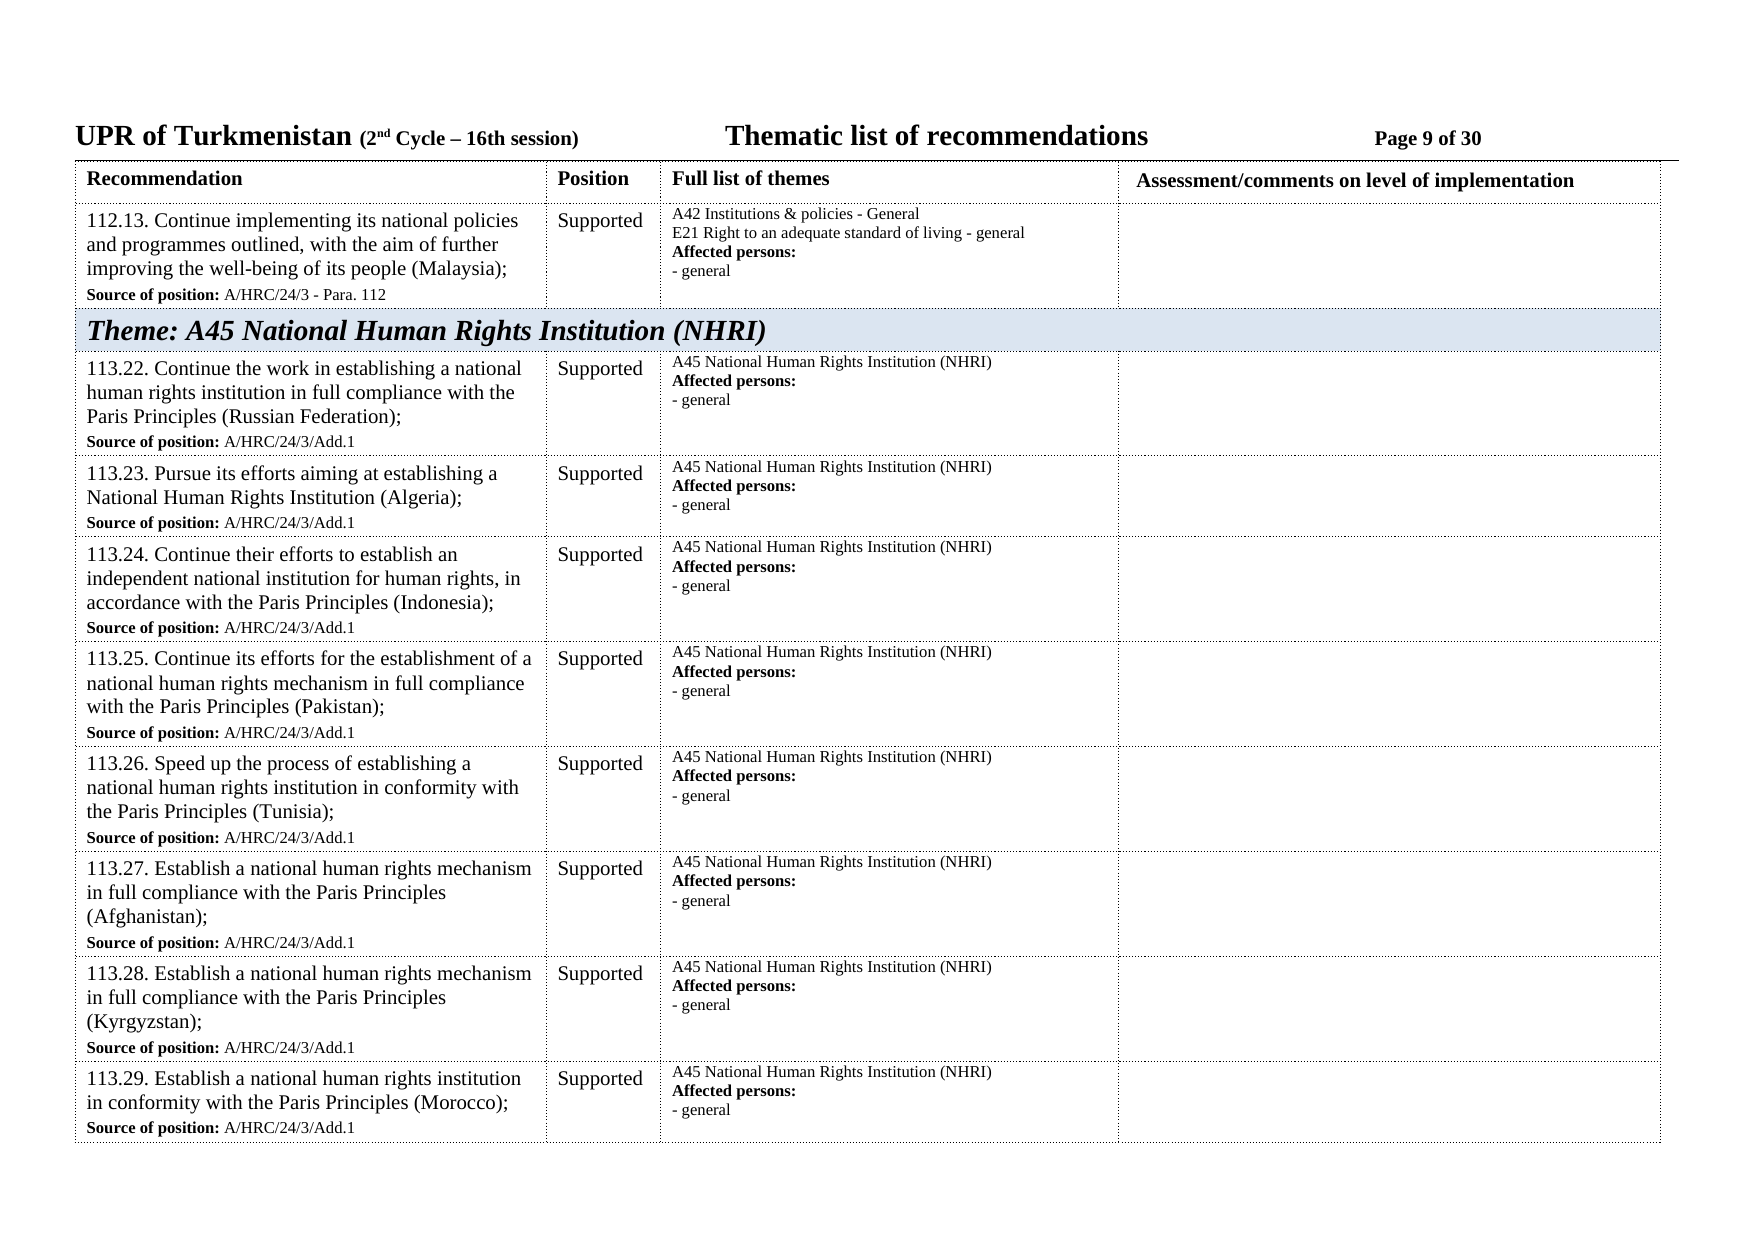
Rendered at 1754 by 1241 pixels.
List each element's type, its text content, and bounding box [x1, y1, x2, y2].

table_cell [1119, 203, 1661, 308]
table_header Position [546, 161, 661, 203]
table_header Recommendation [75, 161, 546, 203]
table_cell A45 National Human Rights Institution (NHRI) Affected persons: - general [661, 455, 1119, 536]
table_cell [1119, 851, 1661, 956]
table_cell Supported [546, 1061, 661, 1142]
table_cell Theme: A45 National Human Rights Institution (NHRI) [75, 308, 1661, 351]
table_cell [1119, 455, 1661, 536]
table_cell 112.13. Continue implementing its national policies and programmes outlined, with the aim of further improving the well-being of its people (Malaysia); Source of position: A/HRC/24/3 - Para. 112 [75, 203, 546, 308]
table_cell Supported [546, 851, 661, 956]
table_cell [1119, 746, 1661, 851]
table_cell Supported [546, 455, 661, 536]
table_cell A45 National Human Rights Institution (NHRI) Affected persons: - general [661, 351, 1119, 455]
table_cell Supported [546, 351, 661, 455]
table_cell [1119, 536, 1661, 641]
table_cell 113.29. Establish a national human rights institution in conformity with the Paris Principles (Morocco); Source of position: A/HRC/24/3/Add.1 [75, 1061, 546, 1142]
table_cell 113.24. Continue their efforts to establish an independent national institution for human rights, in accordance with the Paris Principles (Indonesia); Source of position: A/HRC/24/3/Add.1 [75, 536, 546, 641]
table_header Assessment/comments on level of implementation [1119, 161, 1661, 203]
table_cell A45 National Human Rights Institution (NHRI) Affected persons: - general [661, 851, 1119, 956]
table_cell A45 National Human Rights Institution (NHRI) Affected persons: - general [661, 641, 1119, 746]
table_cell [1119, 351, 1661, 455]
table_cell [1119, 641, 1661, 746]
table_cell Supported [546, 536, 661, 641]
table_cell 113.23. Pursue its efforts aiming at establishing a National Human Rights Institution (Algeria); Source of position: A/HRC/24/3/Add.1 [75, 455, 546, 536]
table_header Full list of themes [661, 161, 1119, 203]
table_cell Supported [546, 203, 661, 308]
table_cell A45 National Human Rights Institution (NHRI) Affected persons: - general [661, 1061, 1119, 1142]
table_cell A45 National Human Rights Institution (NHRI) Affected persons: - general [661, 746, 1119, 851]
table_cell 113.28. Establish a national human rights mechanism in full compliance with the Paris Principles (Kyrgyzstan); Source of position: A/HRC/24/3/Add.1 [75, 956, 546, 1061]
table_cell 113.27. Establish a national human rights mechanism in full compliance with the Paris Principles (Afghanistan); Source of position: A/HRC/24/3/Add.1 [75, 851, 546, 956]
table_cell [1119, 956, 1661, 1061]
table_cell A45 National Human Rights Institution (NHRI) Affected persons: - general [661, 956, 1119, 1061]
table_cell 113.22. Continue the work in establishing a national human rights institution in full compliance with the Paris Principles (Russian Federation); Source of position: A/HRC/24/3/Add.1 [75, 351, 546, 455]
table_cell Supported [546, 746, 661, 851]
table_cell [1119, 1061, 1661, 1142]
table_cell Supported [546, 641, 661, 746]
table_cell 113.25. Continue its efforts for the establishment of a national human rights mechanism in full compliance with the Paris Principles (Pakistan); Source of position: A/HRC/24/3/Add.1 [75, 641, 546, 746]
table_cell Supported [546, 956, 661, 1061]
table_cell A45 National Human Rights Institution (NHRI) Affected persons: - general [661, 536, 1119, 641]
table_cell A42 Institutions & policies - General E21 Right to an adequate standard of living - general Affected persons: - general [661, 203, 1119, 308]
table_cell 113.26. Speed up the process of establishing a national human rights institution in conformity with the Paris Principles (Tunisia); Source of position: A/HRC/24/3/Add.1 [75, 746, 546, 851]
